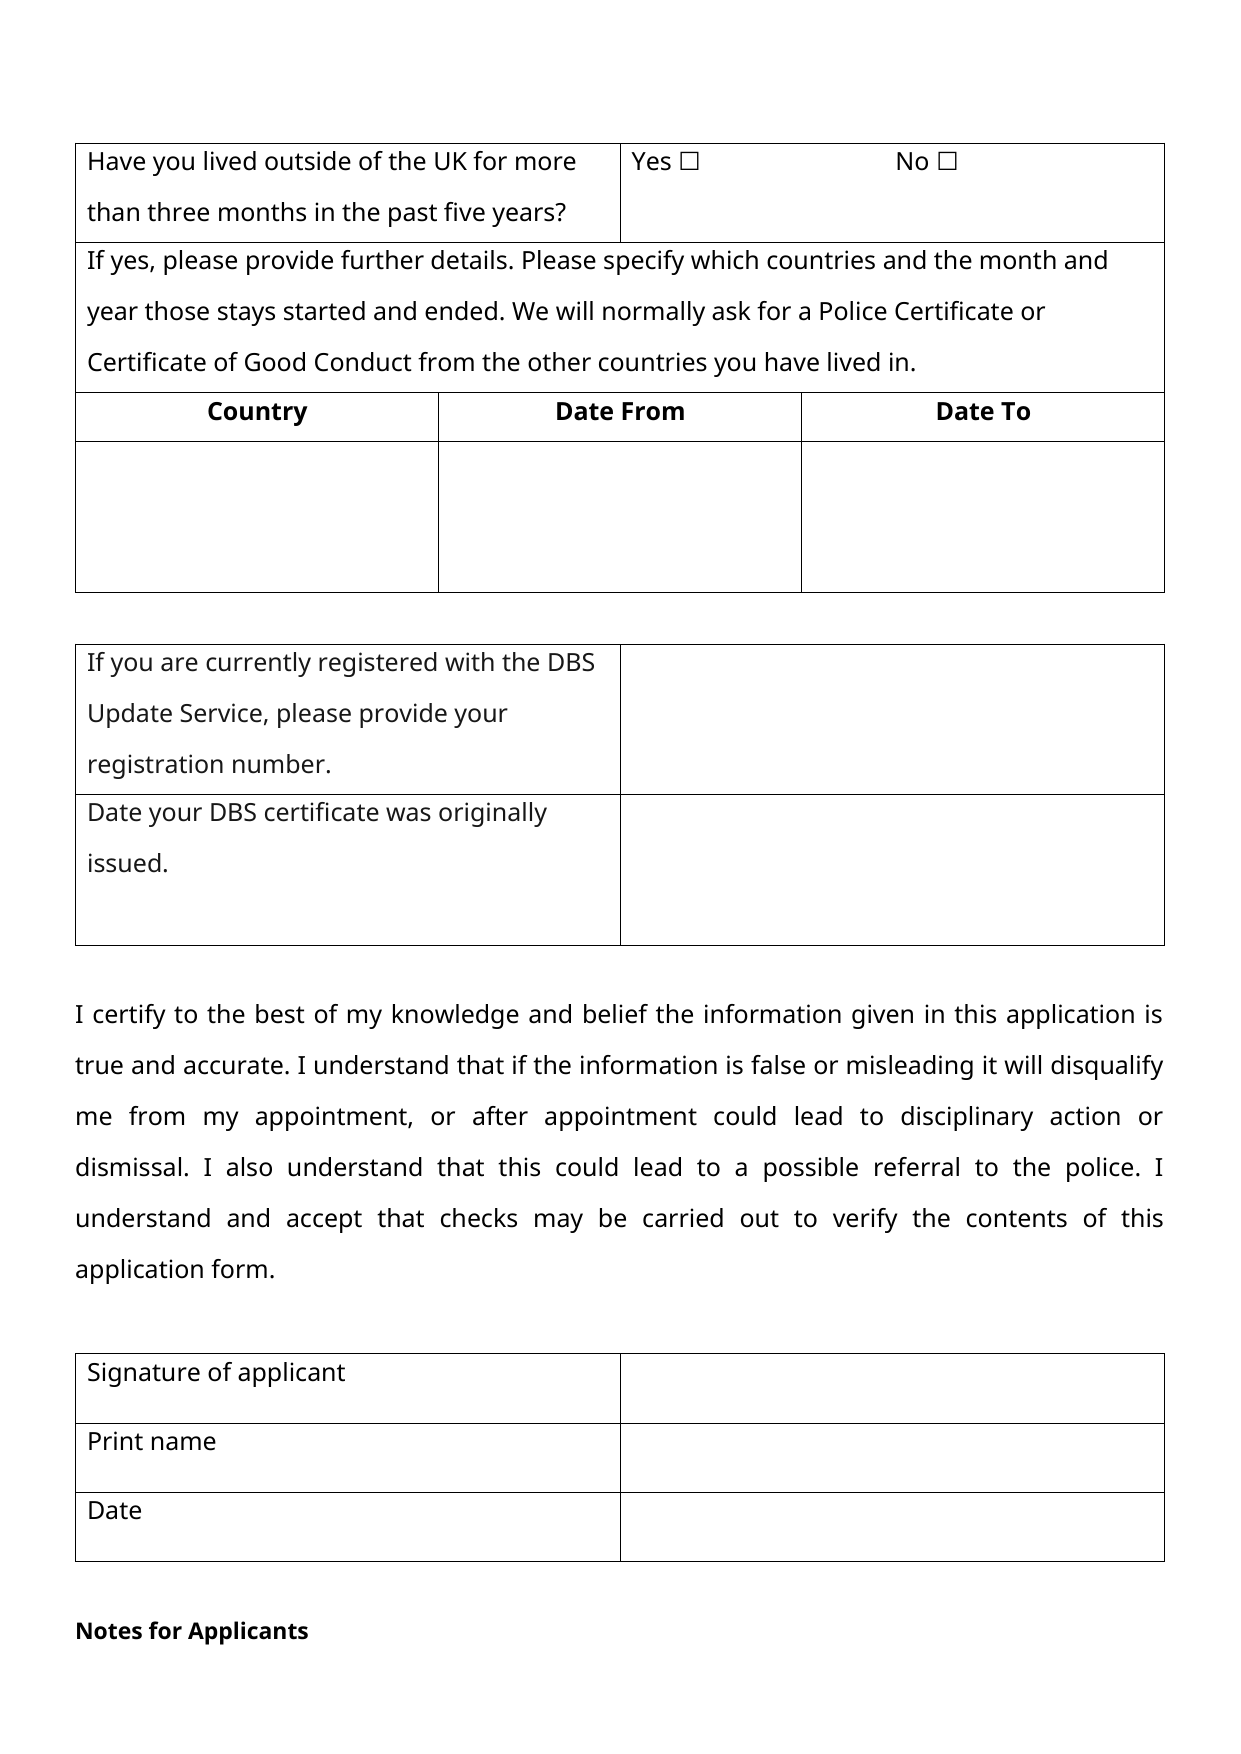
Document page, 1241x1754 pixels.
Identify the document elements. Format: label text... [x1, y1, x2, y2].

table_header [621, 645, 1164, 794]
table_cell [621, 1424, 1164, 1492]
table_cell Print name [76, 1424, 620, 1492]
table_header Have you lived outside of the UK for more than three months in the past five years? [76, 144, 620, 242]
table_cell [621, 1493, 1164, 1561]
table_cell If yes, please provide further details. Please specify which countries and the month and year those stays started and ended. We will normally ask for a Police Certificate or Certificate of Good Conduct from the other countries you have lived in. [76, 243, 1164, 392]
text Notes for Applicants [75, 1615, 1165, 1647]
table_cell [621, 795, 1164, 945]
table_cell [439, 442, 801, 592]
table_cell Date From [439, 393, 801, 441]
table_cell Date your DBS certificate was originally issued. [76, 795, 620, 945]
table_header Signature of applicant [76, 1354, 620, 1422]
table_cell [802, 442, 1164, 592]
table_header [621, 1354, 1164, 1422]
table_cell Date To [802, 393, 1164, 441]
table_cell Date [76, 1493, 620, 1561]
text I certify to the best of my knowledge and belief the information given in this application is true and accurate. I understand that if the information is false or misleading it will disqualify me from my appointment, or after appointment could lead to disciplinary action or dismissal. I also understand that this could lead to a possible referral to the police. I understand and accept that checks may be carried out to verify the contents of this application form. [75, 997, 1165, 1286]
table_cell [76, 442, 438, 592]
table_header If you are currently registered with the DBS Update Service, please provide your registration number. [76, 645, 620, 794]
table_header Yes No [621, 144, 1164, 242]
table_cell Country [76, 393, 438, 441]
